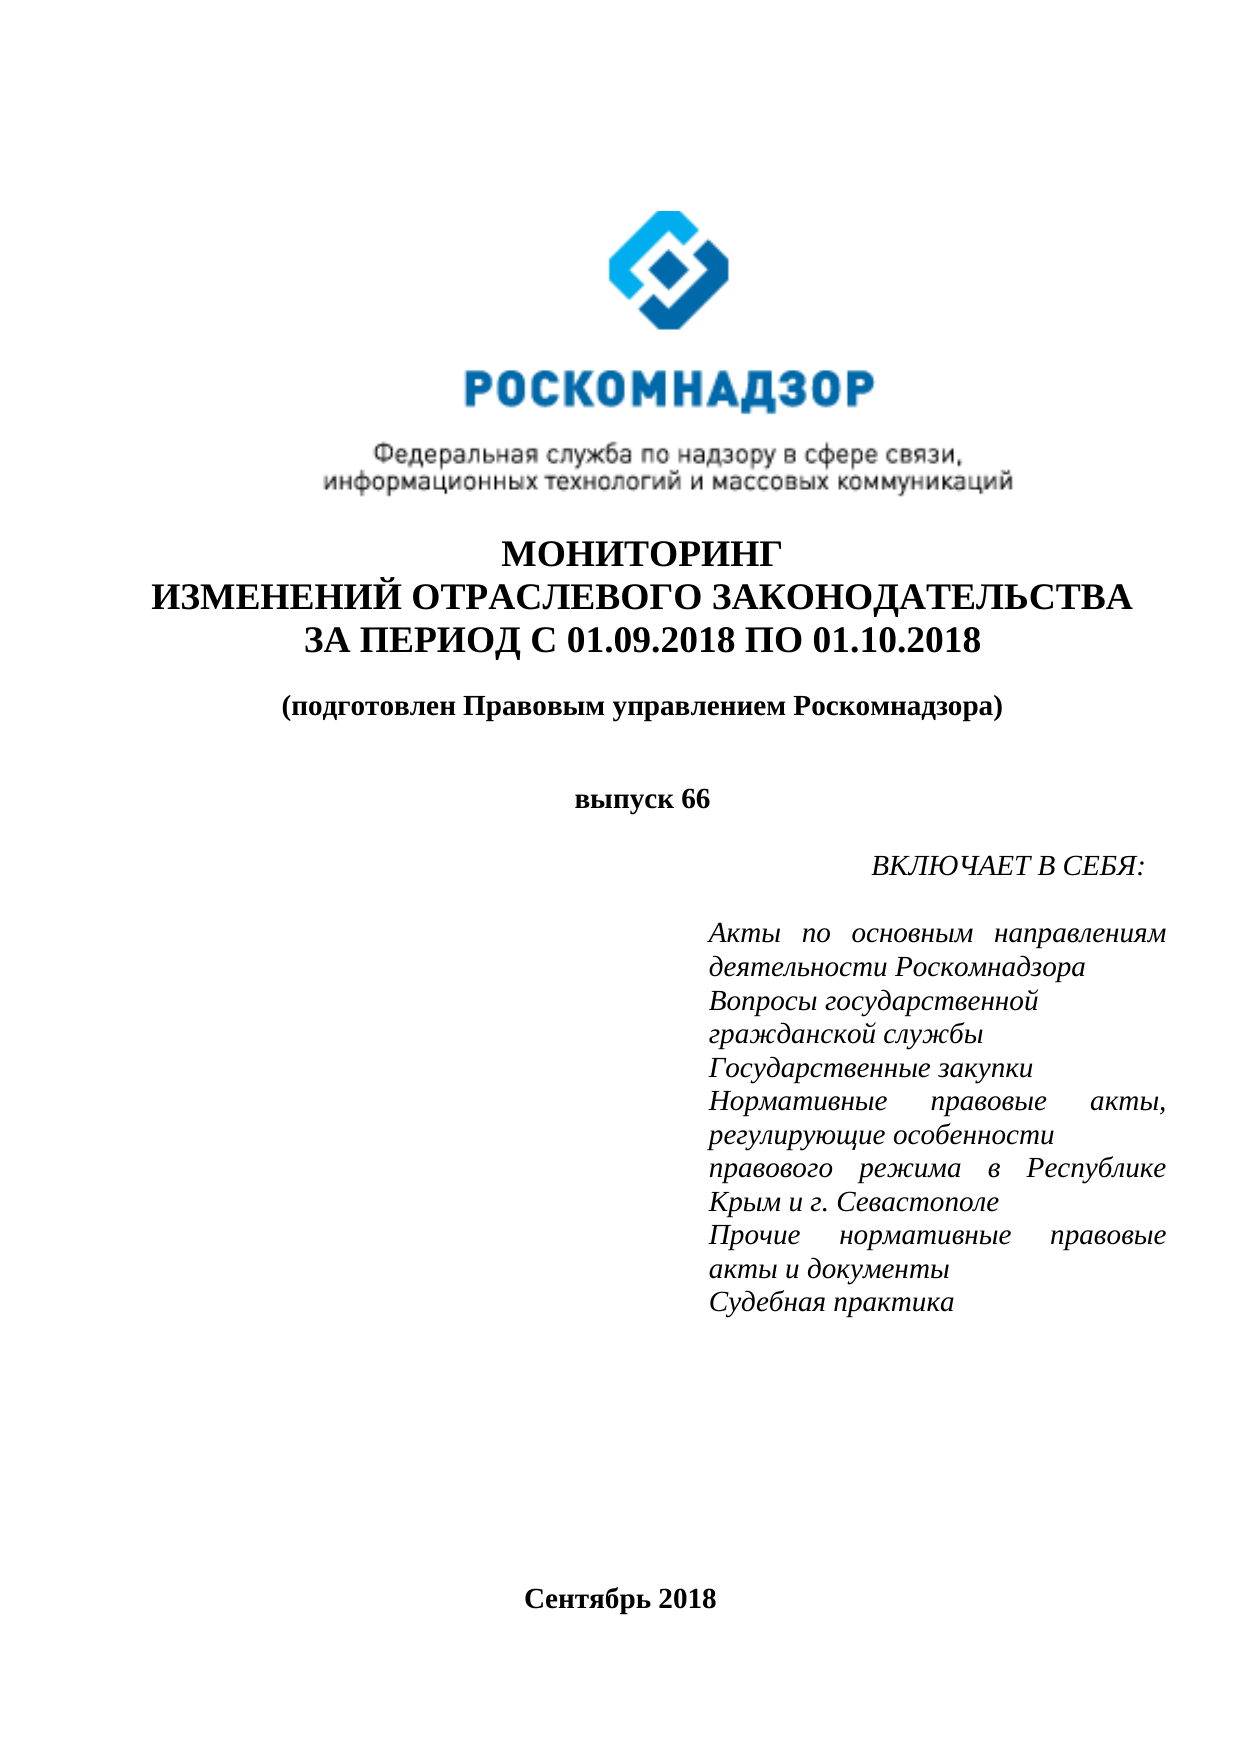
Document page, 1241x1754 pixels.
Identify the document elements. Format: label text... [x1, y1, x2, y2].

text правового режима в Республике Крым и г. Севастополе [709, 1150, 1167, 1217]
text Акты по основным направлениям деятельности Роскомнадзора [709, 916, 1167, 983]
text МОНИТОРИНГ [118, 531, 1167, 574]
text ВКЛЮЧАЕТ В СЕБЯ: [797, 848, 1167, 882]
text Нормативные правовые акты, регулирующие особенности [709, 1083, 1167, 1150]
text Прочие нормативные правовые акты и документы [709, 1217, 1167, 1284]
text ИЗМЕНЕНИЙ ОТРАСЛЕВОГО ЗАКОНОДАТЕЛЬСТВА [118, 574, 1167, 617]
text (подготовлен Правовым управлением Роскомнадзора) [118, 688, 1167, 722]
text Вопросы государственной гражданской службы [709, 983, 1167, 1050]
text Сентябрь 2018 [118, 1581, 1167, 1614]
text выпуск 66 [118, 781, 1167, 815]
picture [311, 211, 1032, 503]
text Судебная практика [709, 1284, 1167, 1318]
text ЗА ПЕРИОД С 01.09.2018 ПО 01.10.2018 [118, 617, 1167, 660]
text Государственные закупки [709, 1050, 1167, 1083]
